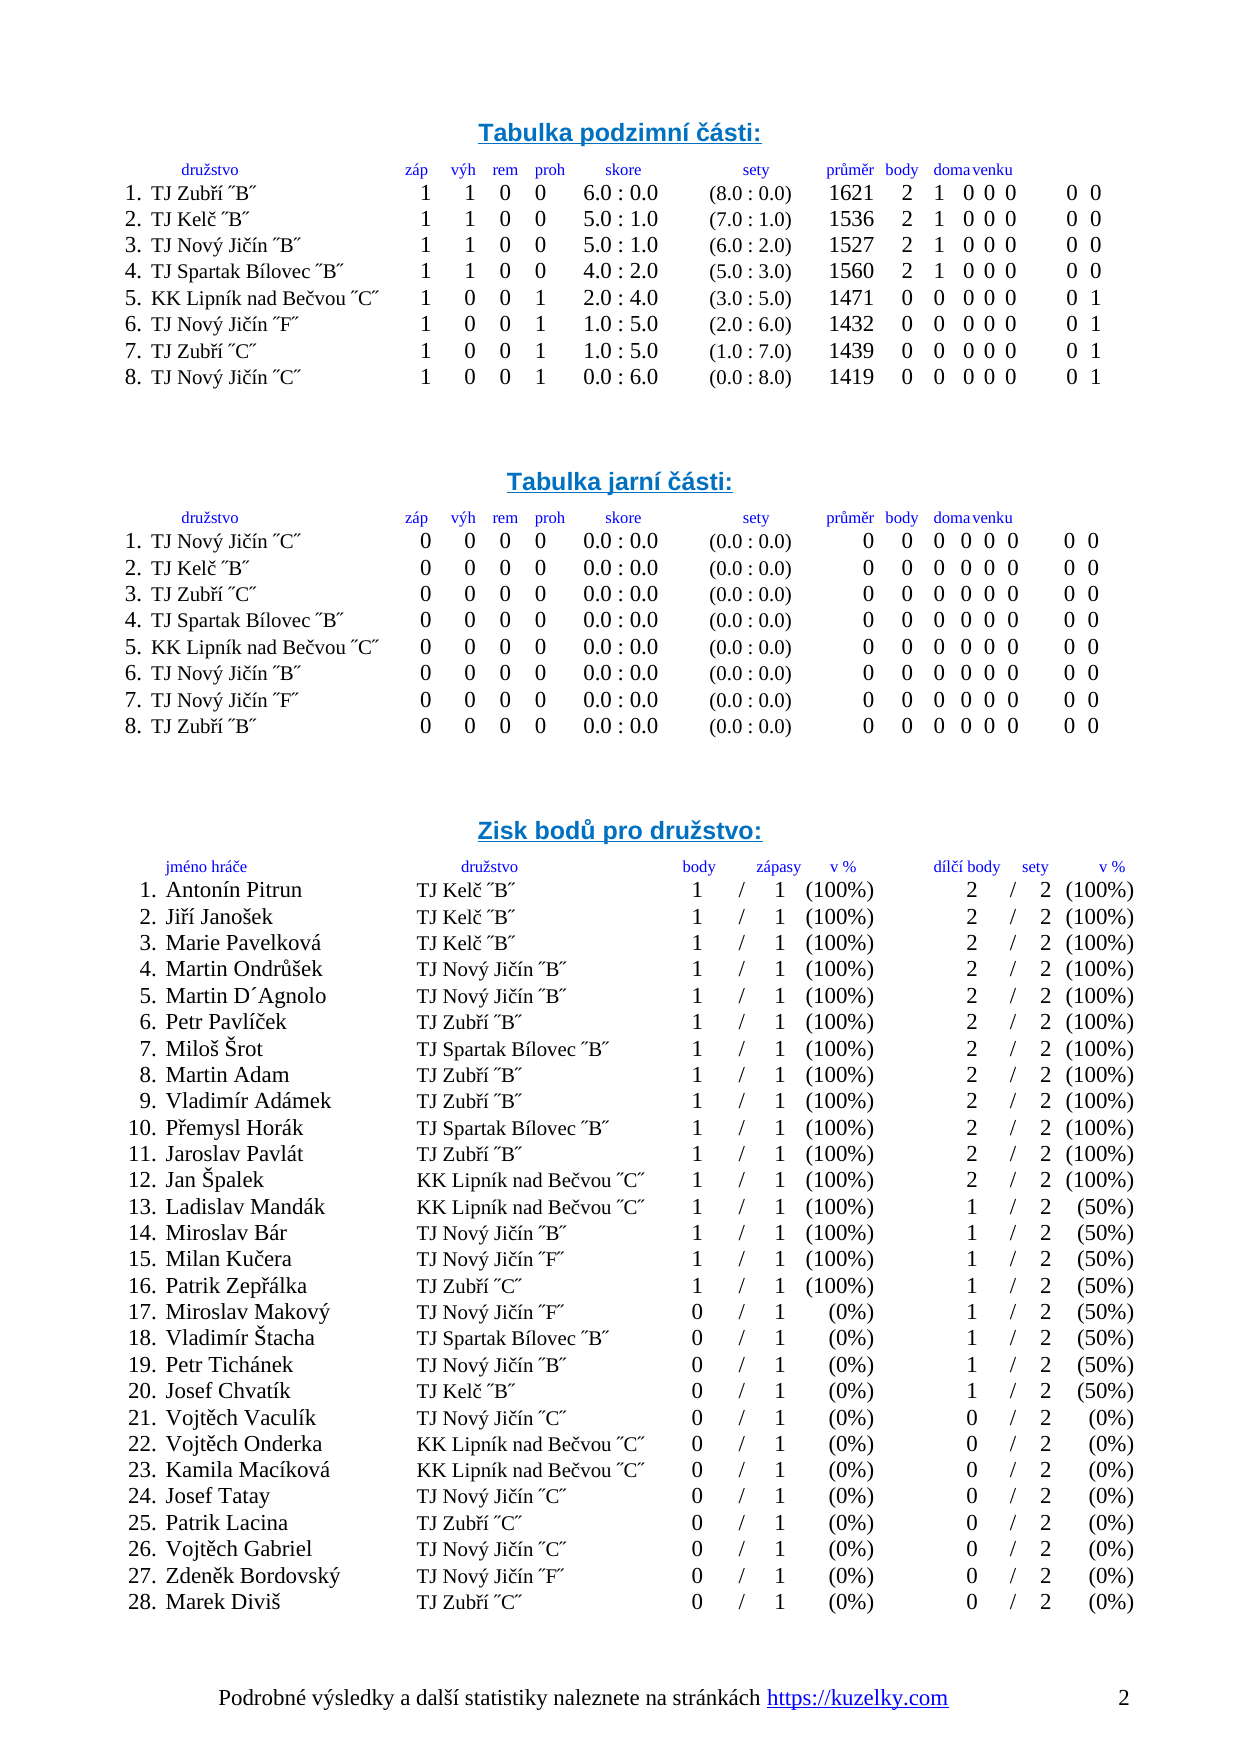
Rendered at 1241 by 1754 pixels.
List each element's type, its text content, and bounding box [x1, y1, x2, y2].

text 8. Martin Adam TJ Zubří ˝B˝ 1 / 1 (100%) 2 / 2 (100%) [106, 1061, 1134, 1087]
text 2. TJ Kelč ˝B˝ 1 1 0 0 5.0 : 1.0 (7.0 : 1.0) 1536 2 1 0 0 0 0 0 [106, 205, 1134, 231]
text 1. TJ Nový Jičín ˝C˝ 0 0 0 0 0.0 : 0.0 (0.0 : 0.0) 0 0 0 0 0 0 0 0 [106, 527, 1134, 554]
text 16. Patrik Zepřálka TJ Zubří ˝C˝ 1 / 1 (100%) 1 / 2 (50%) [106, 1272, 1134, 1298]
text 7. TJ Zubří ˝C˝ 1 0 0 1 1.0 : 5.0 (1.0 : 7.0) 1439 0 0 0 0 0 0 1 [106, 337, 1134, 363]
text 28. Marek Diviš TJ Zubří ˝C˝ 0 / 1 (0%) 0 / 2 (0%) [106, 1588, 1134, 1614]
text 18. Vladimír Štacha TJ Spartak Bílovec ˝B˝ 0 / 1 (0%) 1 / 2 (50%) [106, 1324, 1134, 1351]
text 13. Ladislav Mandák KK Lipník nad Bečvou ˝C˝ 1 / 1 (100%) 1 / 2 (50%) [106, 1193, 1134, 1219]
text Tabulka podzimní části: [94, 118, 1145, 147]
text 7. TJ Nový Jičín ˝F˝ 0 0 0 0 0.0 : 0.0 (0.0 : 0.0) 0 0 0 0 0 0 0 0 [106, 686, 1134, 712]
text 21. Vojtěch Vaculík TJ Nový Jičín ˝C˝ 0 / 1 (0%) 0 / 2 (0%) [106, 1403, 1134, 1430]
text 3. TJ Zubří ˝C˝ 0 0 0 0 0.0 : 0.0 (0.0 : 0.0) 0 0 0 0 0 0 0 0 [106, 580, 1134, 607]
text 5. Martin D´Agnolo TJ Nový Jičín ˝B˝ 1 / 1 (100%) 2 / 2 (100%) [106, 982, 1134, 1008]
text 4. TJ Spartak Bílovec ˝B˝ 1 1 0 0 4.0 : 2.0 (5.0 : 3.0) 1560 2 1 0 0 0 0 0 [106, 258, 1134, 284]
text 24. Josef Tatay TJ Nový Jičín ˝C˝ 0 / 1 (0%) 0 / 2 (0%) [106, 1483, 1134, 1509]
text družstvo záp výh rem proh skore sety průměr body doma venku [106, 508, 1134, 527]
text 6. TJ Nový Jičín ˝B˝ 0 0 0 0 0.0 : 0.0 (0.0 : 0.0) 0 0 0 0 0 0 0 0 [106, 659, 1134, 686]
text jméno hráče družstvo body zápasy v % dílčí body sety v % [106, 857, 1134, 876]
text 5. KK Lipník nad Bečvou ˝C˝ 1 0 0 1 2.0 : 4.0 (3.0 : 5.0) 1471 0 0 0 0 0 0 1 [106, 284, 1134, 310]
text 19. Petr Tichánek TJ Nový Jičín ˝B˝ 0 / 1 (0%) 1 / 2 (50%) [106, 1351, 1134, 1377]
text 1. Antonín Pitrun TJ Kelč ˝B˝ 1 / 1 (100%) 2 / 2 (100%) [106, 876, 1134, 903]
text 5. KK Lipník nad Bečvou ˝C˝ 0 0 0 0 0.0 : 0.0 (0.0 : 0.0) 0 0 0 0 0 0 0 0 [106, 633, 1134, 659]
text 11. Jaroslav Pavlát TJ Zubří ˝B˝ 1 / 1 (100%) 2 / 2 (100%) [106, 1140, 1134, 1166]
text 6. TJ Nový Jičín ˝F˝ 1 0 0 1 1.0 : 5.0 (2.0 : 6.0) 1432 0 0 0 0 0 0 1 [106, 310, 1134, 337]
text 2. TJ Kelč ˝B˝ 0 0 0 0 0.0 : 0.0 (0.0 : 0.0) 0 0 0 0 0 0 0 0 [106, 554, 1134, 580]
text 2. Jiří Janošek TJ Kelč ˝B˝ 1 / 1 (100%) 2 / 2 (100%) [106, 903, 1134, 929]
text 10. Přemysl Horák TJ Spartak Bílovec ˝B˝ 1 / 1 (100%) 2 / 2 (100%) [106, 1114, 1134, 1140]
text 6. Petr Pavlíček TJ Zubří ˝B˝ 1 / 1 (100%) 2 / 2 (100%) [106, 1008, 1134, 1034]
text 20. Josef Chvatík TJ Kelč ˝B˝ 0 / 1 (0%) 1 / 2 (50%) [106, 1377, 1134, 1403]
text 25. Patrik Lacina TJ Zubří ˝C˝ 0 / 1 (0%) 0 / 2 (0%) [106, 1509, 1134, 1535]
text 3. TJ Nový Jičín ˝B˝ 1 1 0 0 5.0 : 1.0 (6.0 : 2.0) 1527 2 1 0 0 0 0 0 [106, 231, 1134, 258]
text 4. Martin Ondrůšek TJ Nový Jičín ˝B˝ 1 / 1 (100%) 2 / 2 (100%) [106, 956, 1134, 982]
text 17. Miroslav Makový TJ Nový Jičín ˝F˝ 0 / 1 (0%) 1 / 2 (50%) [106, 1298, 1134, 1324]
text 1. TJ Zubří ˝B˝ 1 1 0 0 6.0 : 0.0 (8.0 : 0.0) 1621 2 1 0 0 0 0 0 [106, 178, 1134, 205]
text 27. Zdeněk Bordovský TJ Nový Jičín ˝F˝ 0 / 1 (0%) 0 / 2 (0%) [106, 1562, 1134, 1588]
text 8. TJ Nový Jičín ˝C˝ 1 0 0 1 0.0 : 6.0 (0.0 : 8.0) 1419 0 0 0 0 0 0 1 [106, 363, 1134, 389]
text 22. Vojtěch Onderka KK Lipník nad Bečvou ˝C˝ 0 / 1 (0%) 0 / 2 (0%) [106, 1430, 1134, 1456]
text Zisk bodů pro družstvo: [94, 816, 1145, 845]
text 3. Marie Pavelková TJ Kelč ˝B˝ 1 / 1 (100%) 2 / 2 (100%) [106, 929, 1134, 956]
text 9. Vladimír Adámek TJ Zubří ˝B˝ 1 / 1 (100%) 2 / 2 (100%) [106, 1087, 1134, 1114]
text 12. Jan Špalek KK Lipník nad Bečvou ˝C˝ 1 / 1 (100%) 2 / 2 (100%) [106, 1166, 1134, 1193]
text Tabulka jarní části: [94, 467, 1145, 496]
text 8. TJ Zubří ˝B˝ 0 0 0 0 0.0 : 0.0 (0.0 : 0.0) 0 0 0 0 0 0 0 0 [106, 712, 1134, 738]
text 14. Miroslav Bár TJ Nový Jičín ˝B˝ 1 / 1 (100%) 1 / 2 (50%) [106, 1219, 1134, 1245]
text družstvo záp výh rem proh skore sety průměr body doma venku [106, 159, 1134, 178]
text 15. Milan Kučera TJ Nový Jičín ˝F˝ 1 / 1 (100%) 1 / 2 (50%) [106, 1245, 1134, 1272]
text 4. TJ Spartak Bílovec ˝B˝ 0 0 0 0 0.0 : 0.0 (0.0 : 0.0) 0 0 0 0 0 0 0 0 [106, 607, 1134, 633]
text 7. Miloš Šrot TJ Spartak Bílovec ˝B˝ 1 / 1 (100%) 2 / 2 (100%) [106, 1034, 1134, 1061]
text 23. Kamila Macíková KK Lipník nad Bečvou ˝C˝ 0 / 1 (0%) 0 / 2 (0%) [106, 1456, 1134, 1483]
text 26. Vojtěch Gabriel TJ Nový Jičín ˝C˝ 0 / 1 (0%) 0 / 2 (0%) [106, 1535, 1134, 1562]
